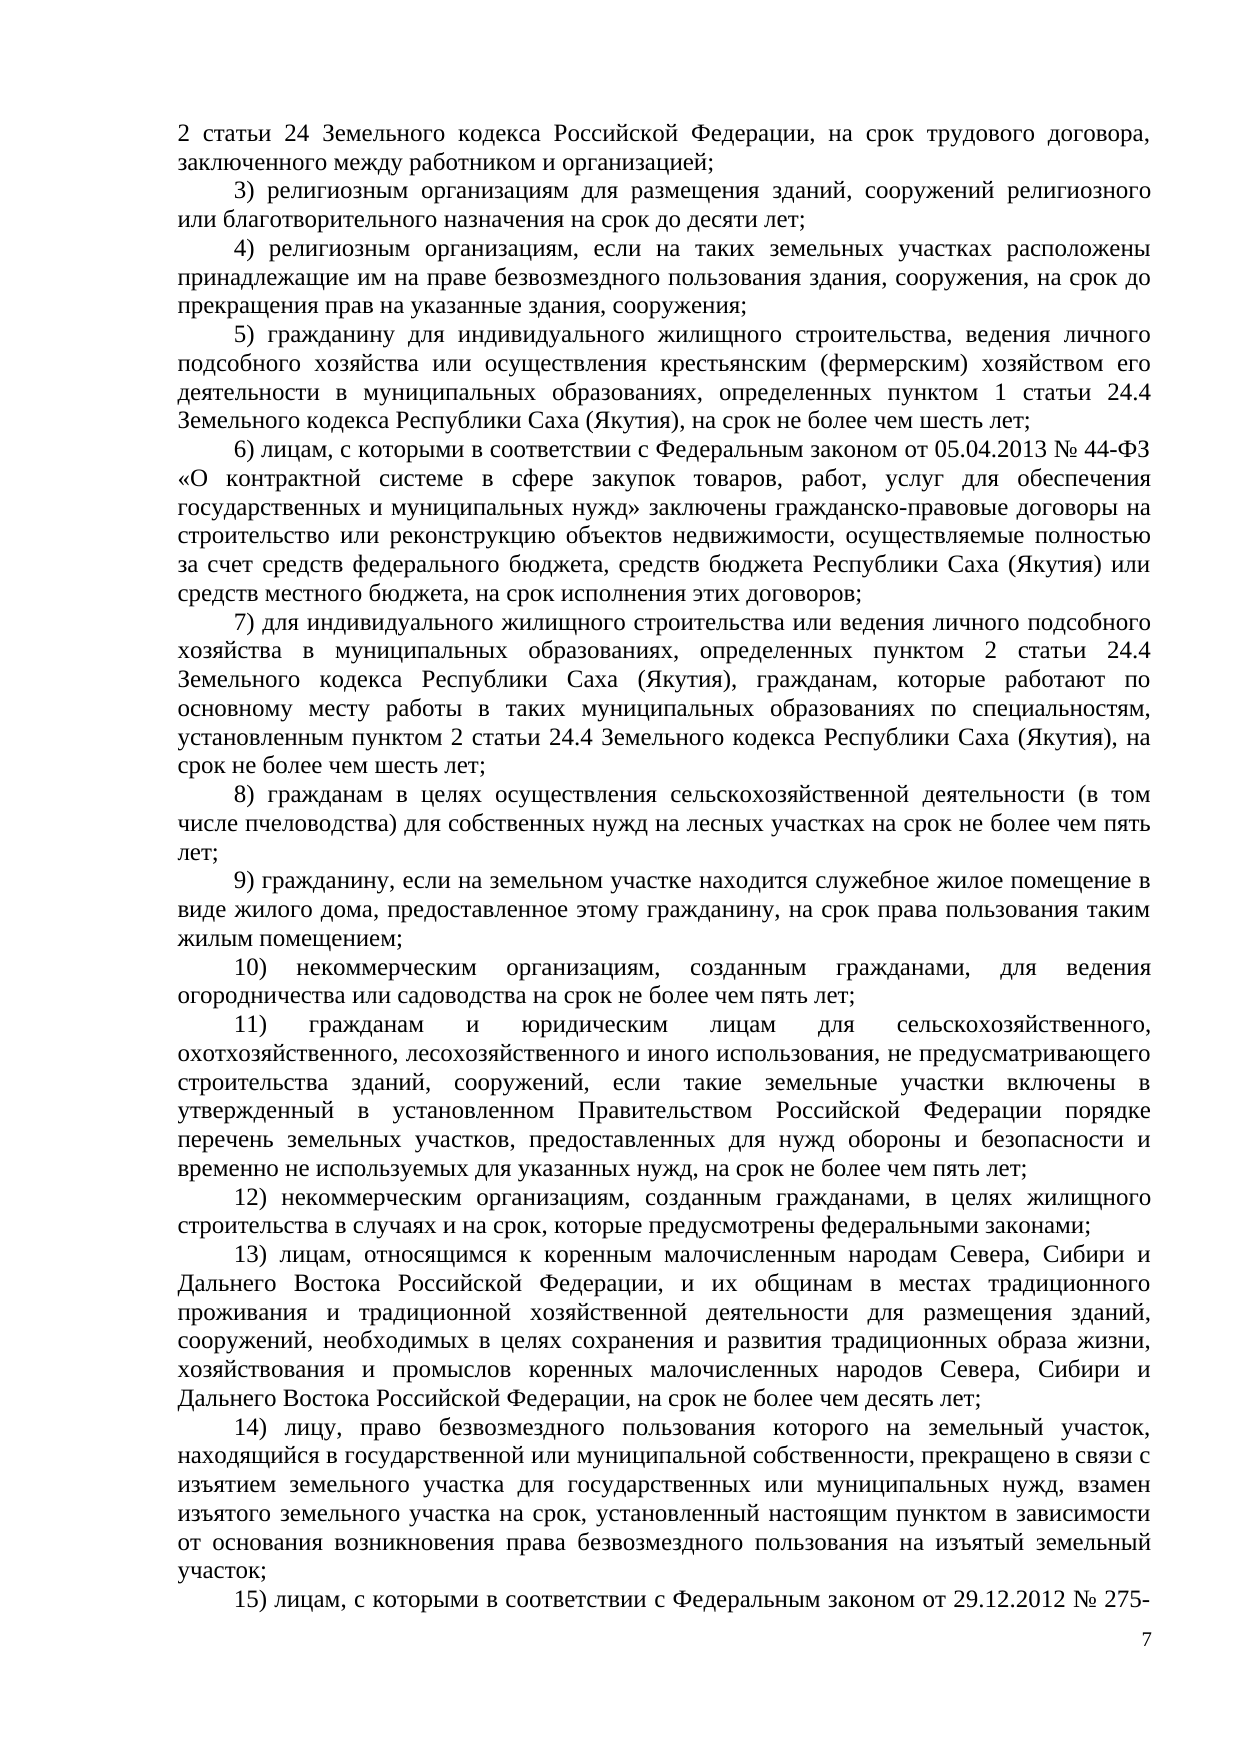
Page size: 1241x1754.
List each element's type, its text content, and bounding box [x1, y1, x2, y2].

text 14) лицу, право безвозмездного пользования которого на земельный участок, находящийся в государственной или муниципальной собственности, прекращено в связи с изъятием земельного участка для государственных или муниципальных нужд, взамен изъятого земельного участка на срок, установленный настоящим пунктом в зависимости от основания возникновения права безвозмездного пользования на изъятый земельный участок; [177, 1412, 1152, 1584]
text 3) религиозным организациям для размещения зданий, сооружений религиозного или благотворительного назначения на срок до десяти лет; [177, 176, 1152, 233]
text 12) некоммерческим организациям, созданным гражданами, в целях жилищного строительства в случаях и на срок, которые предусмотрены федеральными законами; [177, 1182, 1152, 1239]
text 13) лицам, относящимся к коренным малочисленным народам Севера, Сибири и Дальнего Востока Российской Федерации, и их общинам в местах традиционного проживания и традиционной хозяйственной деятельности для размещения зданий, сооружений, необходимых в целях сохранения и развития традиционных образа жизни, хозяйствования и промыслов коренных малочисленных народов Севера, Сибири и Дальнего Востока Российской Федерации, на срок не более чем десять лет; [177, 1239, 1152, 1412]
text 5) гражданину для индивидуального жилищного строительства, ведения личного подсобного хозяйства или осуществления крестьянским (фермерским) хозяйством его деятельности в муниципальных образованиях, определенных пунктом 1 статьи 24.4 Земельного кодекса Республики Саха (Якутия), на срок не более чем шесть лет; [177, 319, 1152, 434]
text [177, 1584, 1152, 1613]
text 6) лицам, с которыми в соответствии с Федеральным законом от 05.04.2013 № 44-ФЗ «О контрактной системе в сфере закупок товаров, работ, услуг для обеспечения государственных и муниципальных нужд» заключены гражданско-правовые договоры на строительство или реконструкцию объектов недвижимости, осуществляемые полностью за счет средств федерального бюджета, средств бюджета Республики Саха (Якутия) или средств местного бюджета, на срок исполнения этих договоров; [177, 434, 1152, 607]
text 8) гражданам в целях осуществления сельскохозяйственной деятельности (в том числе пчеловодства) для собственных нужд на лесных участках на срок не более чем пять лет; [177, 779, 1152, 866]
text 4) религиозным организациям, если на таких земельных участках расположены принадлежащие им на праве безвозмездного пользования здания, сооружения, на срок до прекращения прав на указанные здания, сооружения; [177, 233, 1152, 319]
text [177, 118, 1152, 176]
text 7) для индивидуального жилищного строительства или ведения личного подсобного хозяйства в муниципальных образованиях, определенных пунктом 2 статьи 24.4 Земельного кодекса Республики Саха (Якутия), гражданам, которые работают по основному месту работы в таких муниципальных образованиях по специальностям, установленным пунктом 2 статьи 24.4 Земельного кодекса Республики Саха (Якутия), на срок не более чем шесть лет; [177, 607, 1152, 779]
text 10) некоммерческим организациям, созданным гражданами, для ведения огородничества или садоводства на срок не более чем пять лет; [177, 952, 1152, 1009]
text 9) гражданину, если на земельном участке находится служебное жилое помещение в виде жилого дома, предоставленное этому гражданину, на срок права пользования таким жилым помещением; [177, 866, 1152, 952]
text 11) гражданам и юридическим лицам для сельскохозяйственного, охотхозяйственного, лесохозяйственного и иного использования, не предусматривающего строительства зданий, сооружений, если такие земельные участки включены в утвержденный в установленном Правительством Российской Федерации порядке перечень земельных участков, предоставленных для нужд обороны и безопасности и временно не используемых для указанных нужд, на срок не более чем пять лет; [177, 1009, 1152, 1182]
